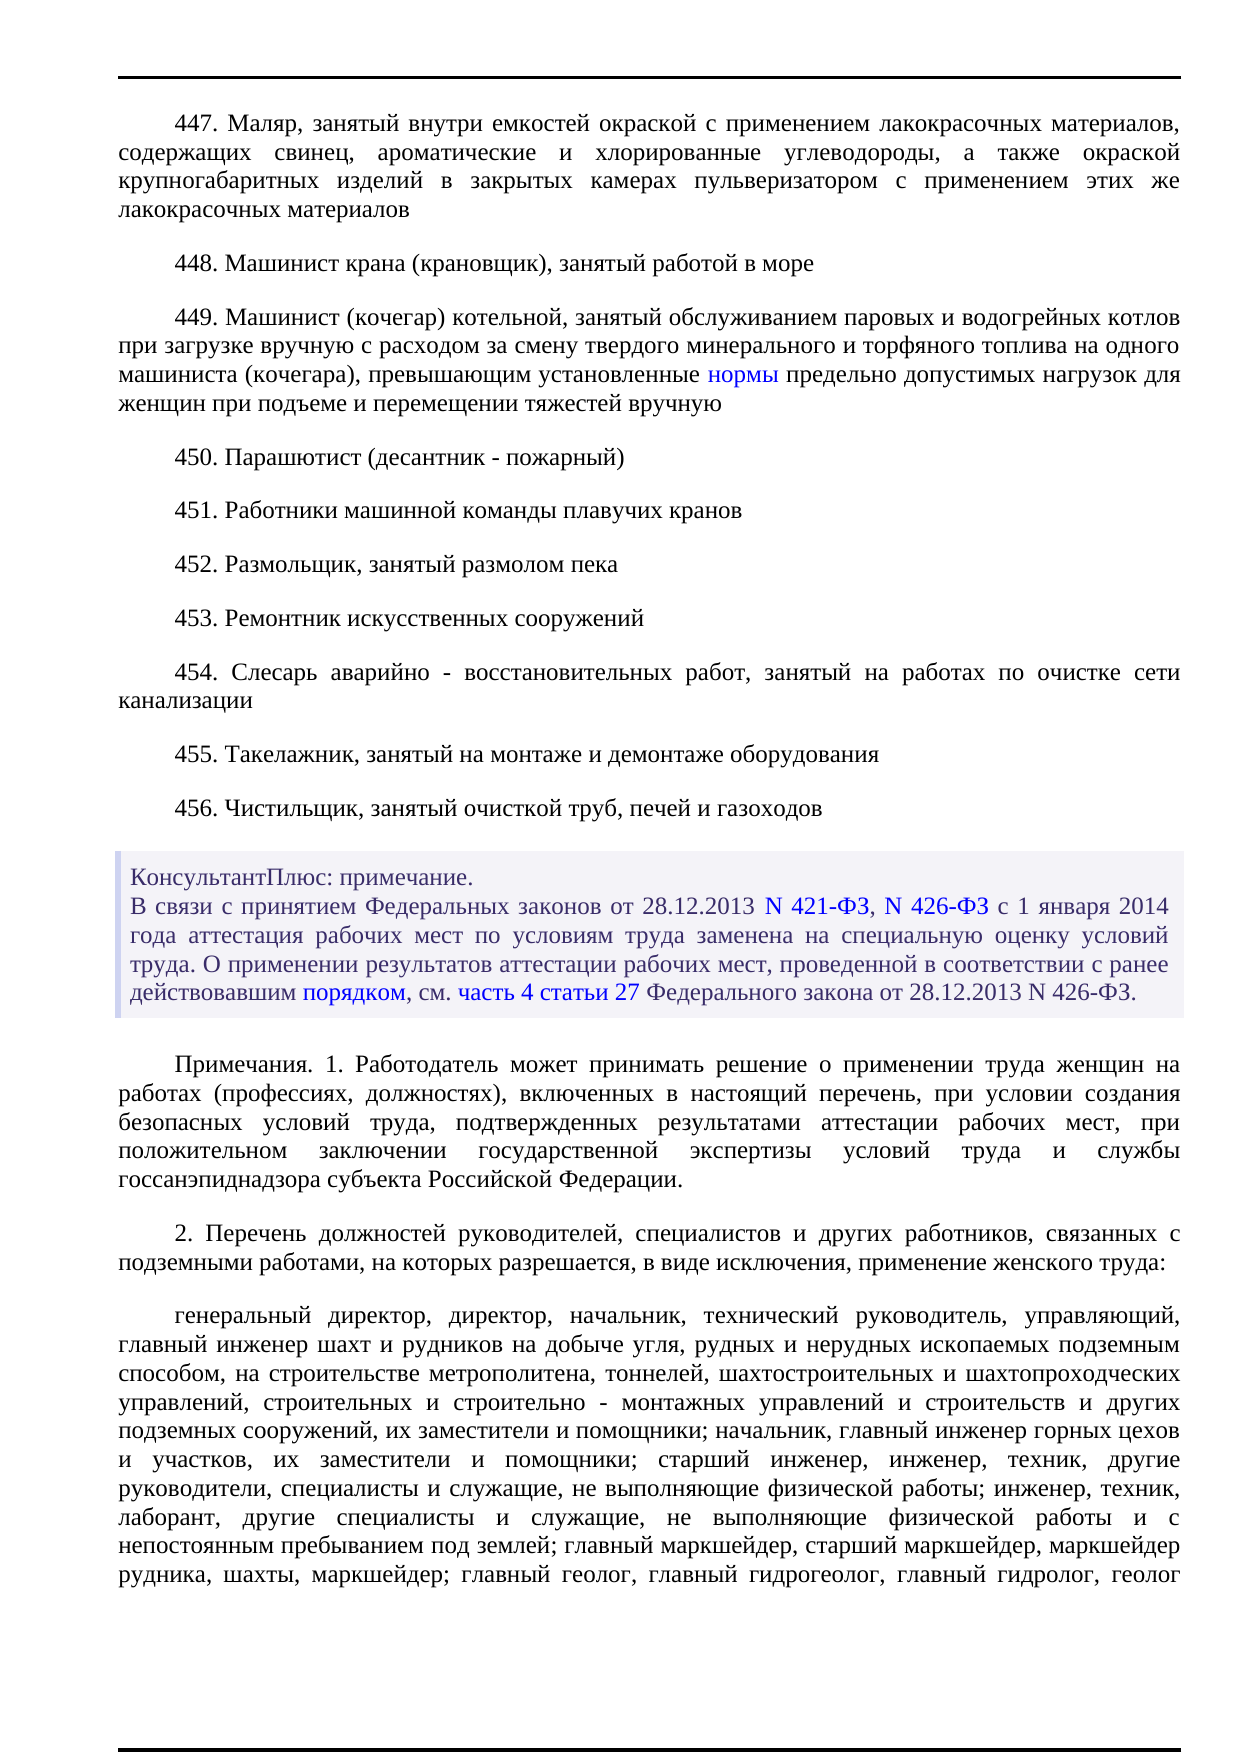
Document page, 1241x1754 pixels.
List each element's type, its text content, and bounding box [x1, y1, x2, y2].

text 455. Такелажник, занятый на монтаже и демонтаже оборудования [118, 739, 1181, 768]
text 450. Парашютист (десантник - пожарный) [118, 442, 1181, 471]
text 456. Чистильщик, занятый очисткой труб, печей и газоходов [118, 793, 1181, 822]
text 2. Перечень должностей руководителей, специалистов и других работников, связанных с подземными работами, на которых разрешается, в виде исключения, применение женского труда: [118, 1218, 1181, 1275]
text 449. Машинист (кочегар) котельной, занятый обслуживанием паровых и водогрейных котлов при загрузке вручную с расходом за смену твердого минерального и торфяного топлива на одного машиниста (кочегара), превышающим установленные нормы предельно допустимых нагрузок для женщин при подъеме и перемещении тяжестей вручную [118, 302, 1181, 417]
table_header КонсультантПлюс: примечание. В связи с принятием Федеральных законов от 28.12.2013 N 421-ФЗ, N 426-ФЗ с 1 января 2014 года аттестация рабочих мест по условиям труда заменена на специальную оценку условий труда. О применении результатов аттестации рабочих мест, проведенной в соответствии с ранее действовавшим порядком, см. часть 4 статьи 27 Федерального закона от 28.12.2013 N 426-ФЗ. [121, 851, 1178, 1018]
text Примечания. 1. Работодатель может принимать решение о применении труда женщин на работах (профессиях, должностях), включенных в настоящий перечень, при условии создания безопасных условий труда, подтвержденных результатами аттестации рабочих мест, при положительном заключении государственной экспертизы условий труда и службы госсанэпиднадзора субъекта Российской Федерации. [118, 1049, 1181, 1193]
text 448. Машинист крана (крановщик), занятый работой в море [118, 248, 1181, 277]
text 453. Ремонтник искусственных сооружений [118, 603, 1181, 632]
text 451. Работники машинной команды плавучих кранов [118, 496, 1181, 524]
text 454. Слесарь аварийно - восстановительных работ, занятый на работах по очистке сети канализации [118, 657, 1181, 714]
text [118, 1300, 1181, 1588]
text 452. Размольщик, занятый размолом пека [118, 549, 1181, 578]
text 447. Маляр, занятый внутри емкостей окраской с применением лакокрасочных материалов, содержащих свинец, ароматические и хлорированные углеводороды, а также окраской крупногабаритных изделий в закрытых камерах пульверизатором с применением этих же лакокрасочных материалов [118, 108, 1181, 223]
